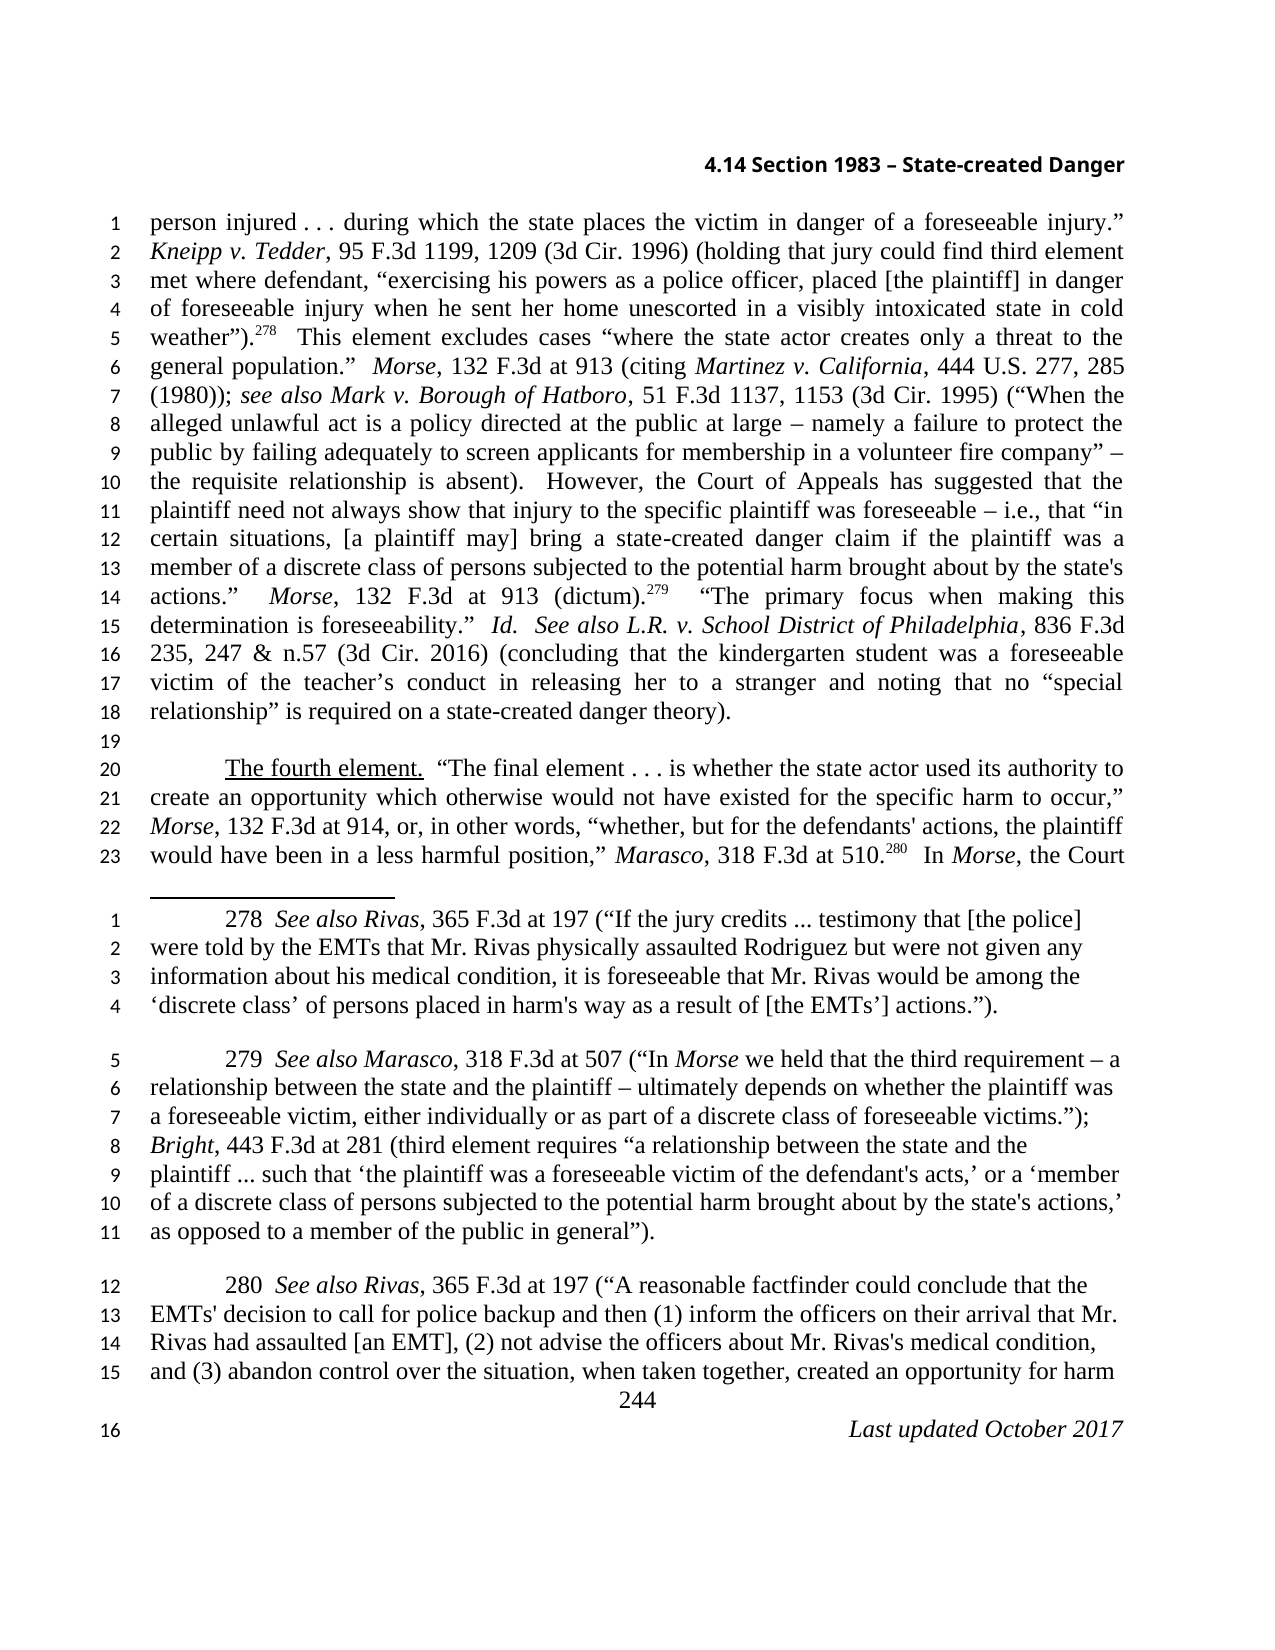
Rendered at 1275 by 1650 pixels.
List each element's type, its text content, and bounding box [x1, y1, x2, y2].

text The third element. The third element requires “a relationship between the state and the person injured . . . during which the state places the victim in danger of a foreseeable injury.” Kneipp v. Tedder, 95 F.3d 1199, 1209 (3d Cir. 1996) (holding that jury could find third element met where defendant, “exercising his powers as a police officer, placed [the plaintiff] in danger of foreseeable injury when he sent her home unescorted in a visibly intoxicated state in cold weather”). This element excludes cases “where the state actor creates only a threat to the general population.” Morse, 132 F.3d at 913 (citing Martinez v. California, 444 U.S. 277, 285 (1980)); see also Mark v. Borough of Hatboro, 51 F.3d 1137, 1153 (3d Cir. 1995) (“When the alleged unlawful act is a policy directed at the public at large – namely a failure to protect the public by failing adequately to screen applicants for membership in a volunteer fire company” – the requisite relationship is absent). However, the Court of Appeals has suggested that the plaintiff need not always show that injury to the specific plaintiff was foreseeable – i.e., that “in certain situations, [a plaintiff may] bring a state-created danger claim if the plaintiff was a member of a discrete class of persons subjected to the potential harm brought about by the state's actions.” Morse, 132 F.3d at 913 (dictum). “The primary focus when making this determination is foreseeability.” Id. See also L.R. v. School District of Philadelphia, 836 F.3d 235, 247 & n.57 (3d Cir. 2016) (concluding that the kindergarten student was a foreseeable victim of the teacher’s conduct in releasing her to a stranger and noting that no “special relationship” is required on a state-created danger theory). [150, 207, 1125, 725]
